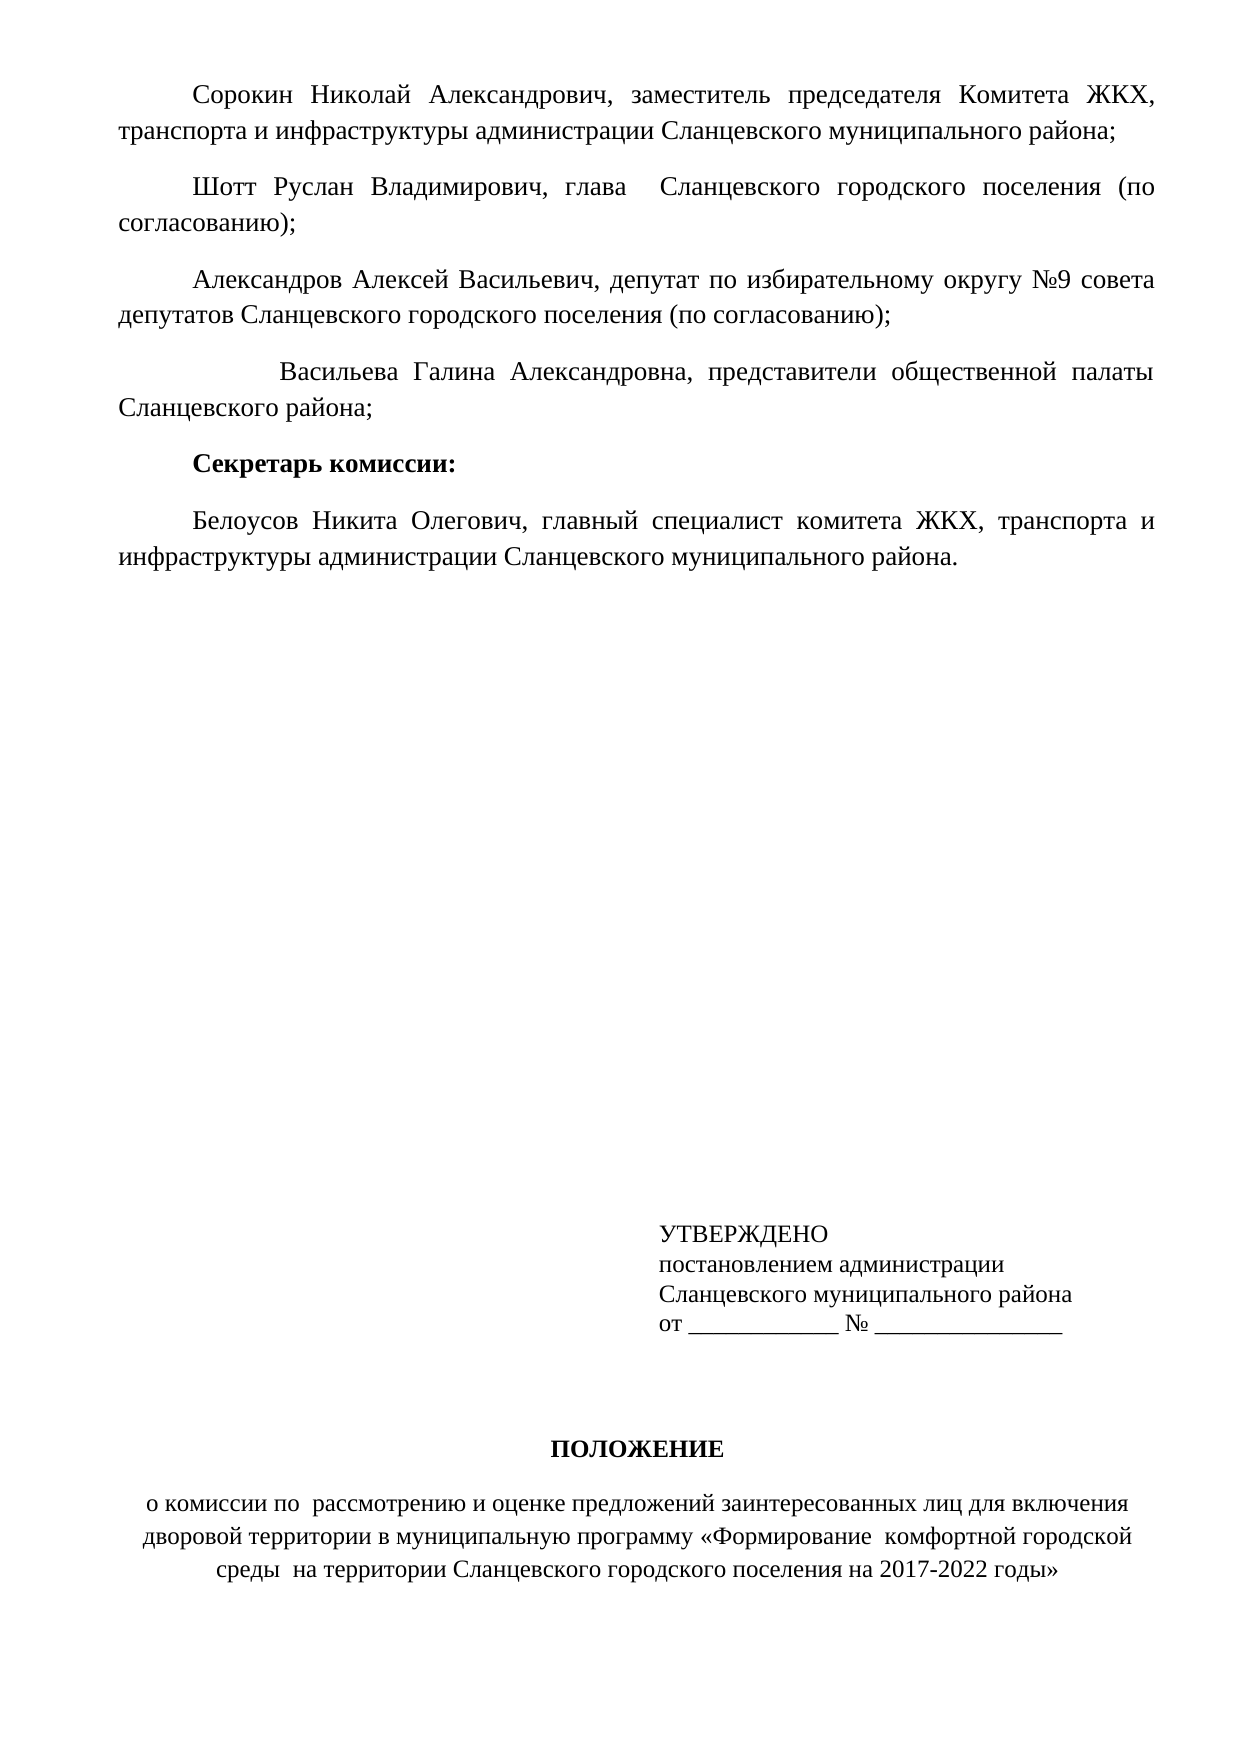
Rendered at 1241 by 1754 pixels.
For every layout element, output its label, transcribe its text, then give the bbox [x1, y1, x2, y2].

text постановлением администрации Сланцевского муниципального района [659, 1248, 1157, 1308]
text Александров Алексей Васильевич, депутат по избирательному округу №9 совета депутатов Сланцевского городского поселения (по согласованию); [118, 263, 1157, 329]
text Шотт Руслан Владимирович, глава Сланцевского городского поселения (по согласованию); [118, 170, 1157, 237]
text Секретарь комиссии: [118, 447, 1157, 478]
text Сорокин Николай Александрович, заместитель председателя Комитета ЖКХ, транспорта и инфраструктуры администрации Сланцевского муниципального района; [118, 78, 1157, 145]
text УТВЕРЖДЕНО [659, 1218, 1157, 1248]
text о комиссии по рассмотрению и оценке предложений заинтересованных лиц для включения дворовой территории в муниципальную программу «Формирование комфортной городской среды на территории Сланцевского городского поселения на 2017-2022 годы» [118, 1488, 1157, 1583]
text от ____________ № _______________ [659, 1308, 1157, 1337]
text Васильева Галина Александровна, представители общественной палаты Сланцевского района; [118, 355, 1157, 422]
text ПОЛОЖЕНИЕ [118, 1434, 1157, 1463]
text Белоусов Никита Олегович, главный специалист комитета ЖКХ, транспорта и инфраструктуры администрации Сланцевского муниципального района. [118, 504, 1157, 571]
